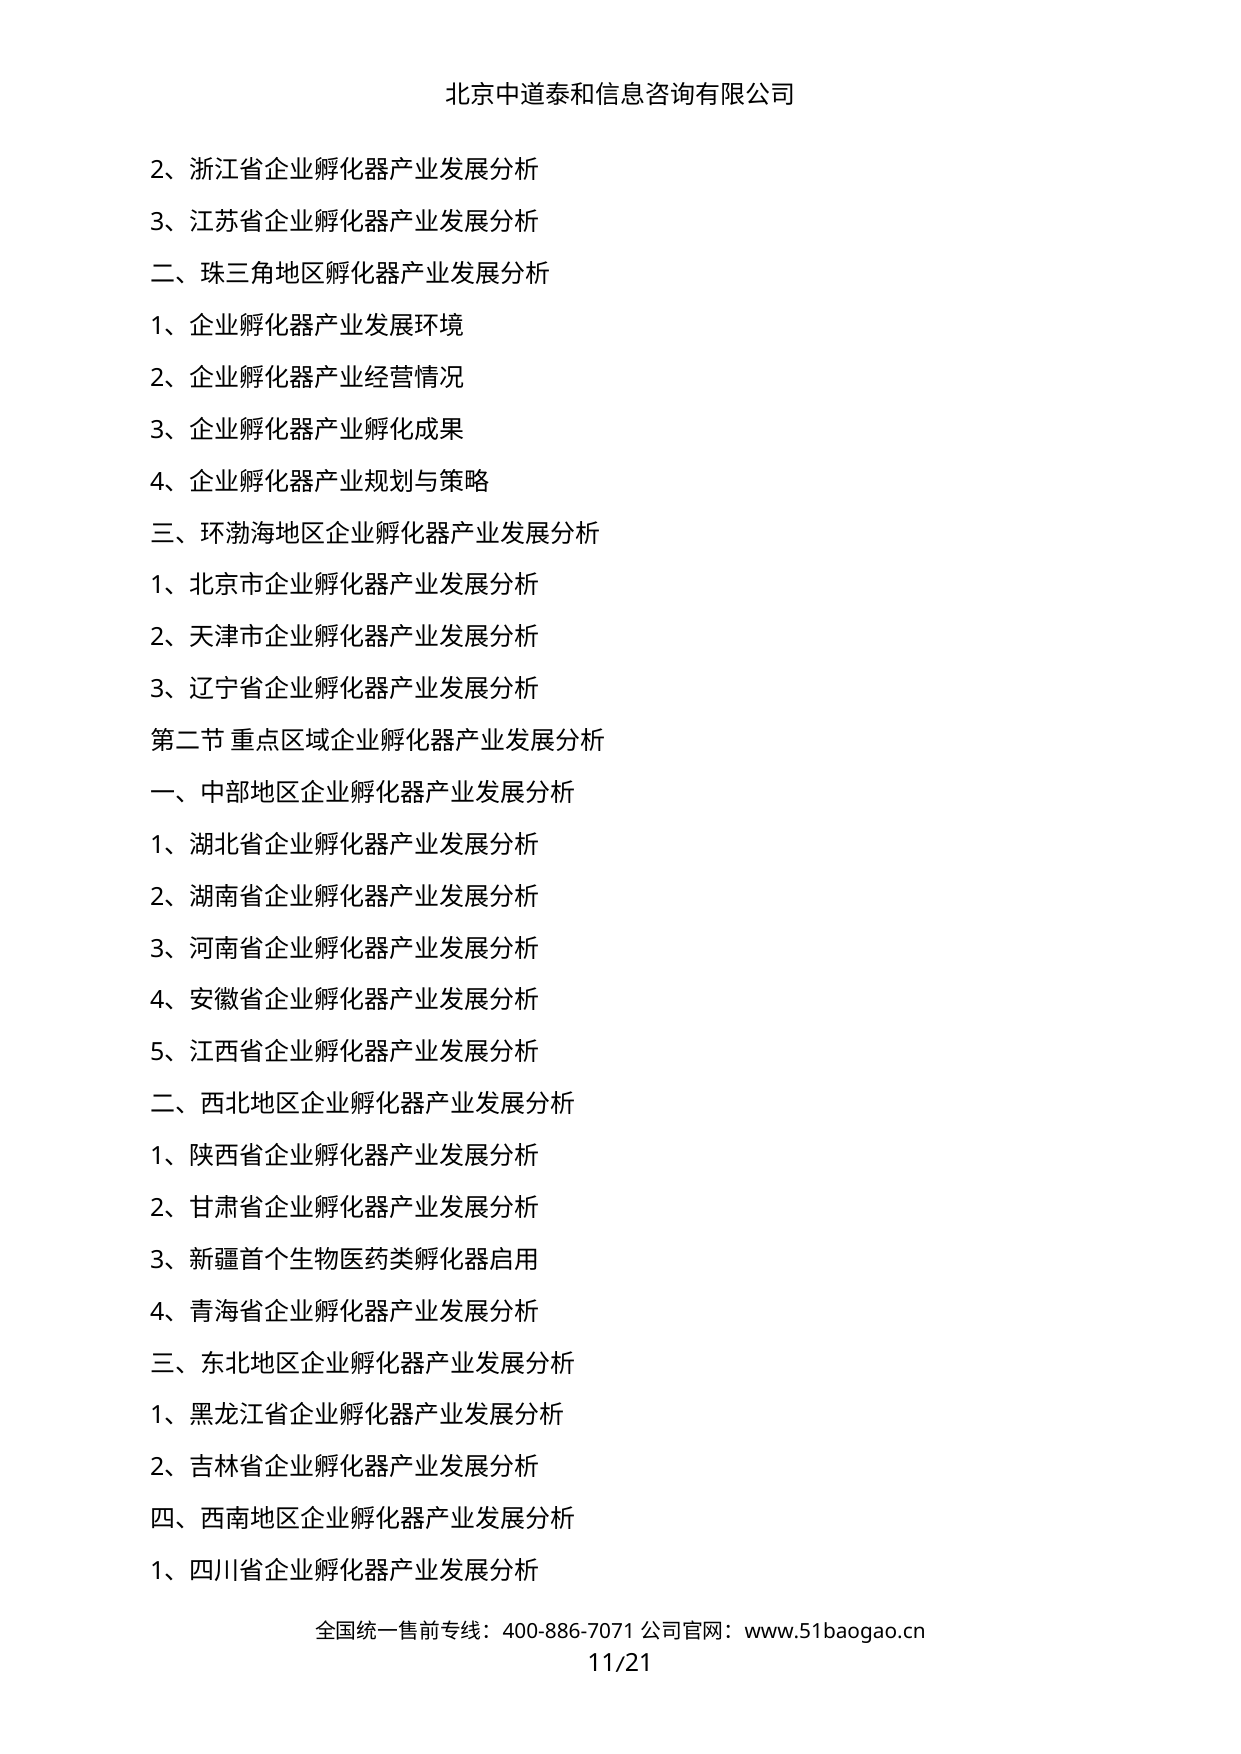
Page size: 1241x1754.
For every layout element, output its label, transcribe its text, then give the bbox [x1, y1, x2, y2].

text 3、辽宁省企业孵化器产业发展分析 [150, 669, 1090, 705]
text 1、陕西省企业孵化器产业发展分析 [150, 1136, 1090, 1172]
text 第二节 重点区域企业孵化器产业发展分析 [150, 721, 1090, 757]
text 4、安徽省企业孵化器产业发展分析 [150, 980, 1090, 1016]
text 2、天津市企业孵化器产业发展分析 [150, 617, 1090, 653]
text 2、甘肃省企业孵化器产业发展分析 [150, 1187, 1090, 1224]
text 1、企业孵化器产业发展环境 [150, 306, 1090, 342]
text 二、西北地区企业孵化器产业发展分析 [150, 1084, 1090, 1120]
text 2、浙江省企业孵化器产业发展分析 [150, 150, 1090, 186]
text 1、湖北省企业孵化器产业发展分析 [150, 824, 1090, 861]
text 4、企业孵化器产业规划与策略 [150, 461, 1090, 497]
text 3、新疆首个生物医药类孵化器启用 [150, 1239, 1090, 1276]
text 5、江西省企业孵化器产业发展分析 [150, 1032, 1090, 1068]
text 二、珠三角地区孵化器产业发展分析 [150, 254, 1090, 290]
text 1、黑龙江省企业孵化器产业发展分析 [150, 1395, 1090, 1431]
text 2、湖南省企业孵化器产业发展分析 [150, 876, 1090, 912]
text 四、西南地区企业孵化器产业发展分析 [150, 1499, 1090, 1535]
text 2、企业孵化器产业经营情况 [150, 357, 1090, 394]
text 4、青海省企业孵化器产业发展分析 [150, 1291, 1090, 1327]
text 3、江苏省企业孵化器产业发展分析 [150, 202, 1090, 238]
text 1、北京市企业孵化器产业发展分析 [150, 565, 1090, 601]
text 三、东北地区企业孵化器产业发展分析 [150, 1343, 1090, 1379]
text 一、中部地区企业孵化器产业发展分析 [150, 772, 1090, 809]
text 3、河南省企业孵化器产业发展分析 [150, 928, 1090, 964]
text 2、吉林省企业孵化器产业发展分析 [150, 1447, 1090, 1483]
text 3、企业孵化器产业孵化成果 [150, 409, 1090, 446]
text 三、环渤海地区企业孵化器产业发展分析 [150, 513, 1090, 549]
text 1、四川省企业孵化器产业发展分析 [150, 1551, 1090, 1587]
